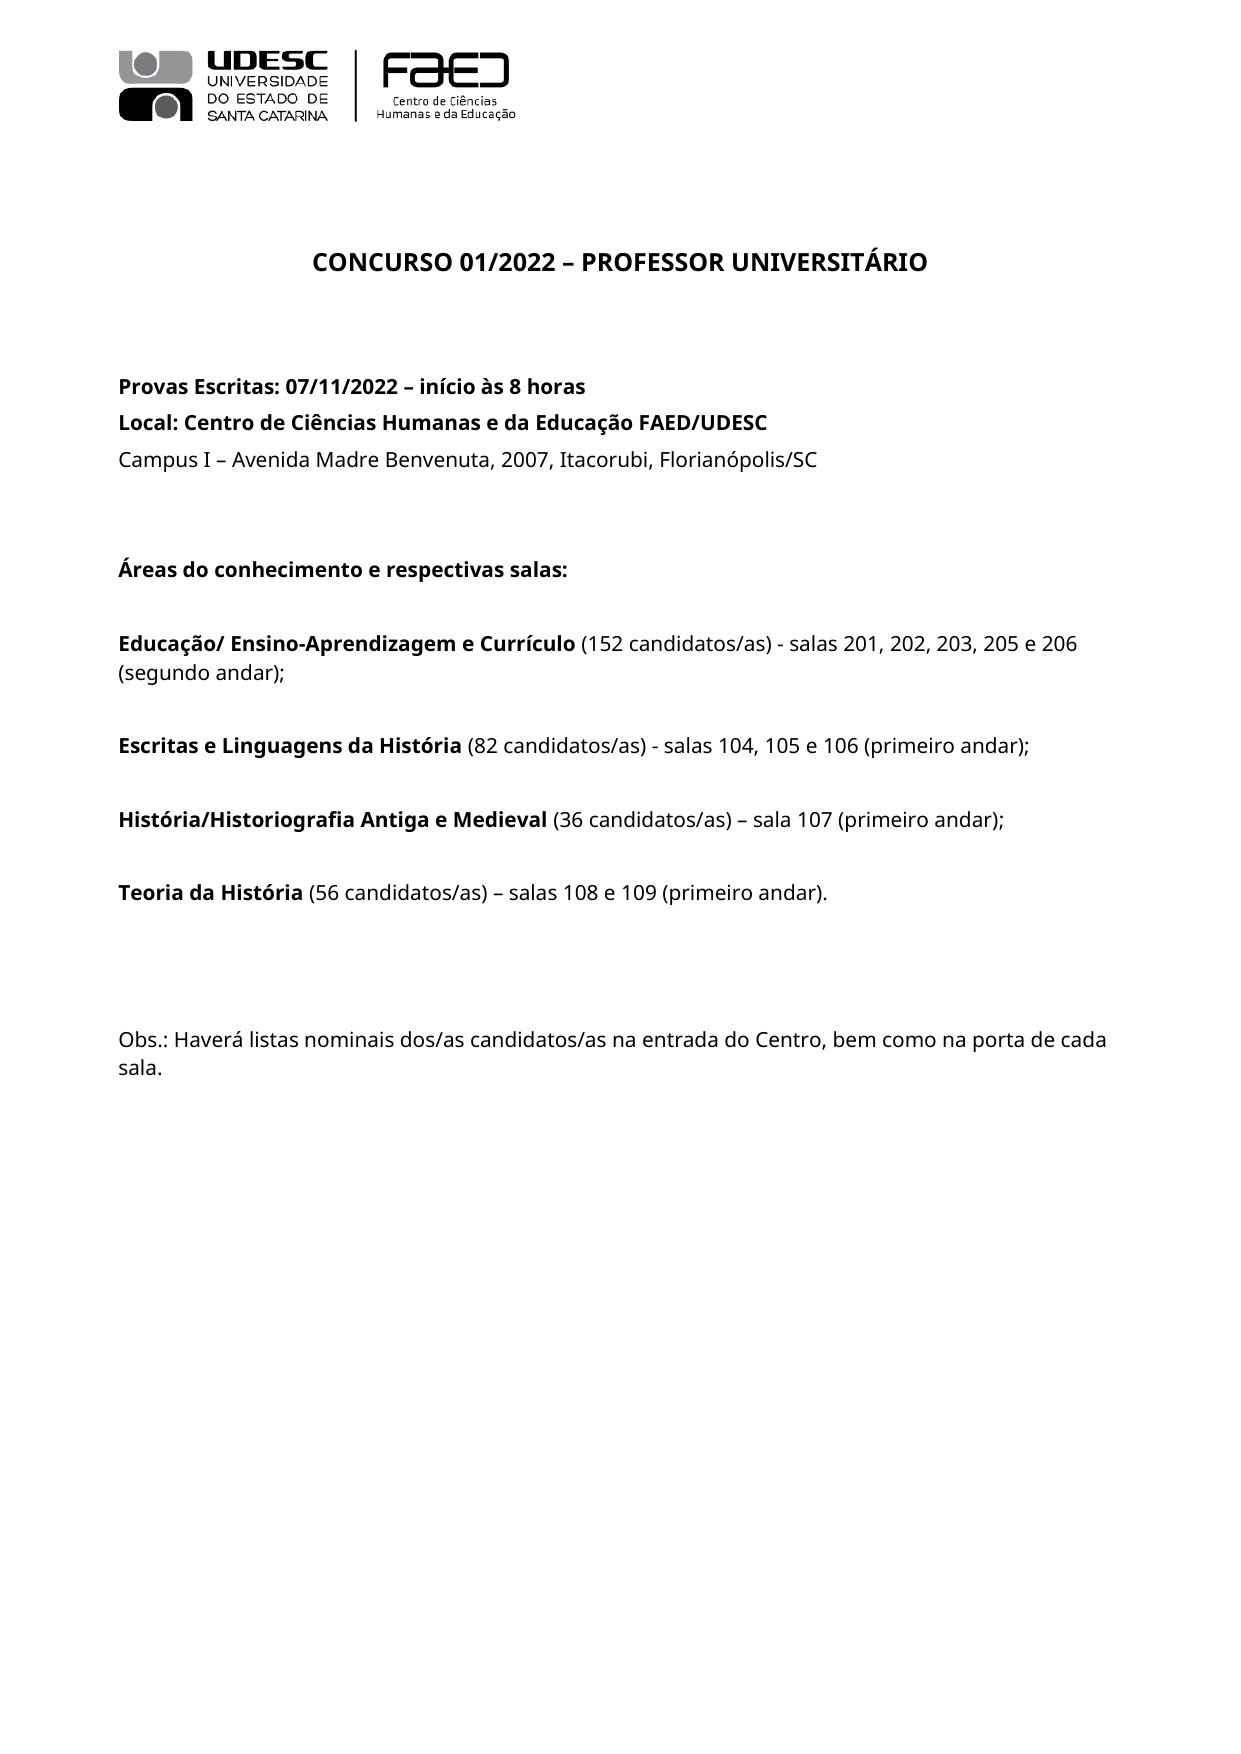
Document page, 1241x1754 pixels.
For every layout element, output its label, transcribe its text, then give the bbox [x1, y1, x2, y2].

text Provas Escritas: 07/11/2022 – início às 8 horas [118, 372, 1122, 400]
text Educação/ Ensino-Aprendizagem e Currículo (152 candidatos/as) - salas 201, 202, 203, 205 e 206 (segundo andar); [118, 629, 1122, 686]
text História/Historiografia Antiga e Medieval (36 candidatos/as) – sala 107 (primeiro andar); [118, 805, 1122, 833]
text CONCURSO 01/2022 – PROFESSOR UNIVERSITÁRIO [118, 244, 1122, 279]
picture [1, 3, 1238, 1751]
text Teoria da História (56 candidatos/as) – salas 108 e 109 (primeiro andar). [118, 878, 1122, 907]
text Escritas e Linguagens da História (82 candidatos/as) - salas 104, 105 e 106 (primeiro andar); [118, 731, 1122, 759]
text Local: Centro de Ciências Humanas e da Educação FAED/UDESC [118, 408, 1122, 437]
text Áreas do conhecimento e respectivas salas: [118, 556, 1122, 584]
text Campus I – Avenida Madre Benvenuta, 2007, Itacorubi, Florianópolis/SC [118, 445, 1122, 474]
text Obs.: Haverá listas nominais dos/as candidatos/as na entrada do Centro, bem como na porta de cada sala. [118, 1025, 1122, 1082]
